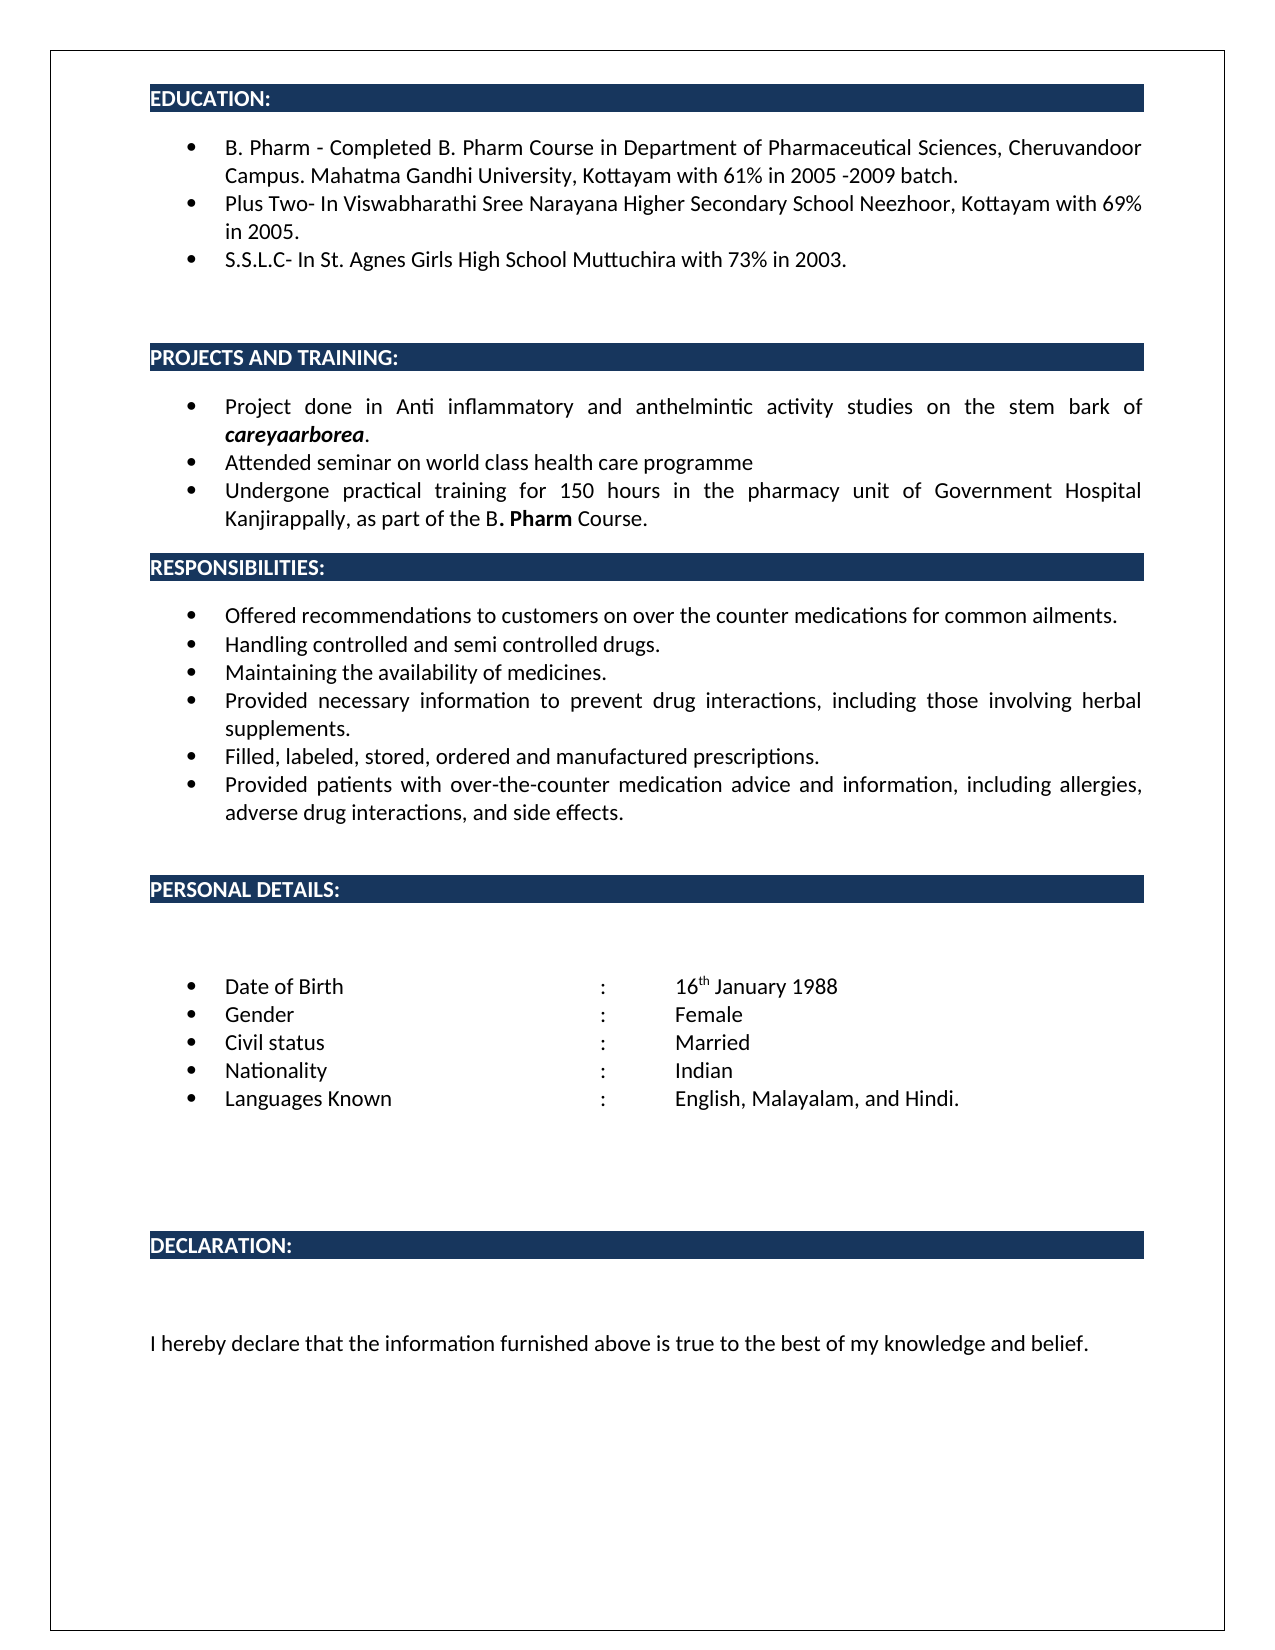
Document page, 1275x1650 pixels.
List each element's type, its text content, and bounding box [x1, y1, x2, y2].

list B. Pharm - Completed B. Pharm Course in Department of Pharmaceutical Sciences, Cheruvandoor Campus. Mahatma Gandhi University, Kottayam with 61% in 2005 -2009 batch. [187, 133, 1144, 189]
list Provided necessary information to prevent drug interactions, including those involving herbal supplements. [187, 686, 1144, 742]
text I hereby declare that the information furnished above is true to the best of my knowledge and belief. [150, 1329, 1144, 1357]
text DECLARATION: [150, 1231, 1144, 1259]
list Nationality : Indian [187, 1056, 1144, 1084]
text RESPONSIBILITIES: [150, 553, 1144, 581]
text PERSONAL DETAILS: [150, 875, 1144, 903]
list Civil status : Married [187, 1028, 1144, 1056]
list S.S.L.C- In St. Agnes Girls High School Muttuchira with 73% in 2003. [187, 245, 1144, 273]
list Languages Known : English, Malayalam, and Hindi. [187, 1084, 1144, 1112]
list Provided patients with over-the-counter medication advice and information, including allergies, adverse drug interactions, and side effects. [187, 770, 1144, 826]
list Handling controlled and semi controlled drugs. [187, 630, 1144, 658]
list Filled, labeled, stored, ordered and manufactured prescriptions. [187, 742, 1144, 770]
list Undergone practical training for 150 hours in the pharmacy unit of Government Hospital Kanjirappally, as part of the B. Pharm Course. [187, 476, 1144, 532]
list Project done in Anti inflammatory and anthelmintic activity studies on the stem bark of careyaarborea. [187, 392, 1144, 448]
list Offered recommendations to customers on over the counter medications for common ailments. [187, 602, 1144, 630]
list Attended seminar on world class health care programme [187, 448, 1144, 476]
list Plus Two- In Viswabharathi Sree Narayana Higher Secondary School Neezhoor, Kottayam with 69% in 2005. [187, 189, 1144, 245]
list Date of Birth : 16th January 1988 [187, 972, 1144, 1000]
text EDUCATION: [150, 84, 1144, 112]
list Maintaining the availability of medicines. [187, 658, 1144, 686]
list Gender : Female [187, 1000, 1144, 1028]
text PROJECTS AND TRAINING: [150, 343, 1144, 371]
